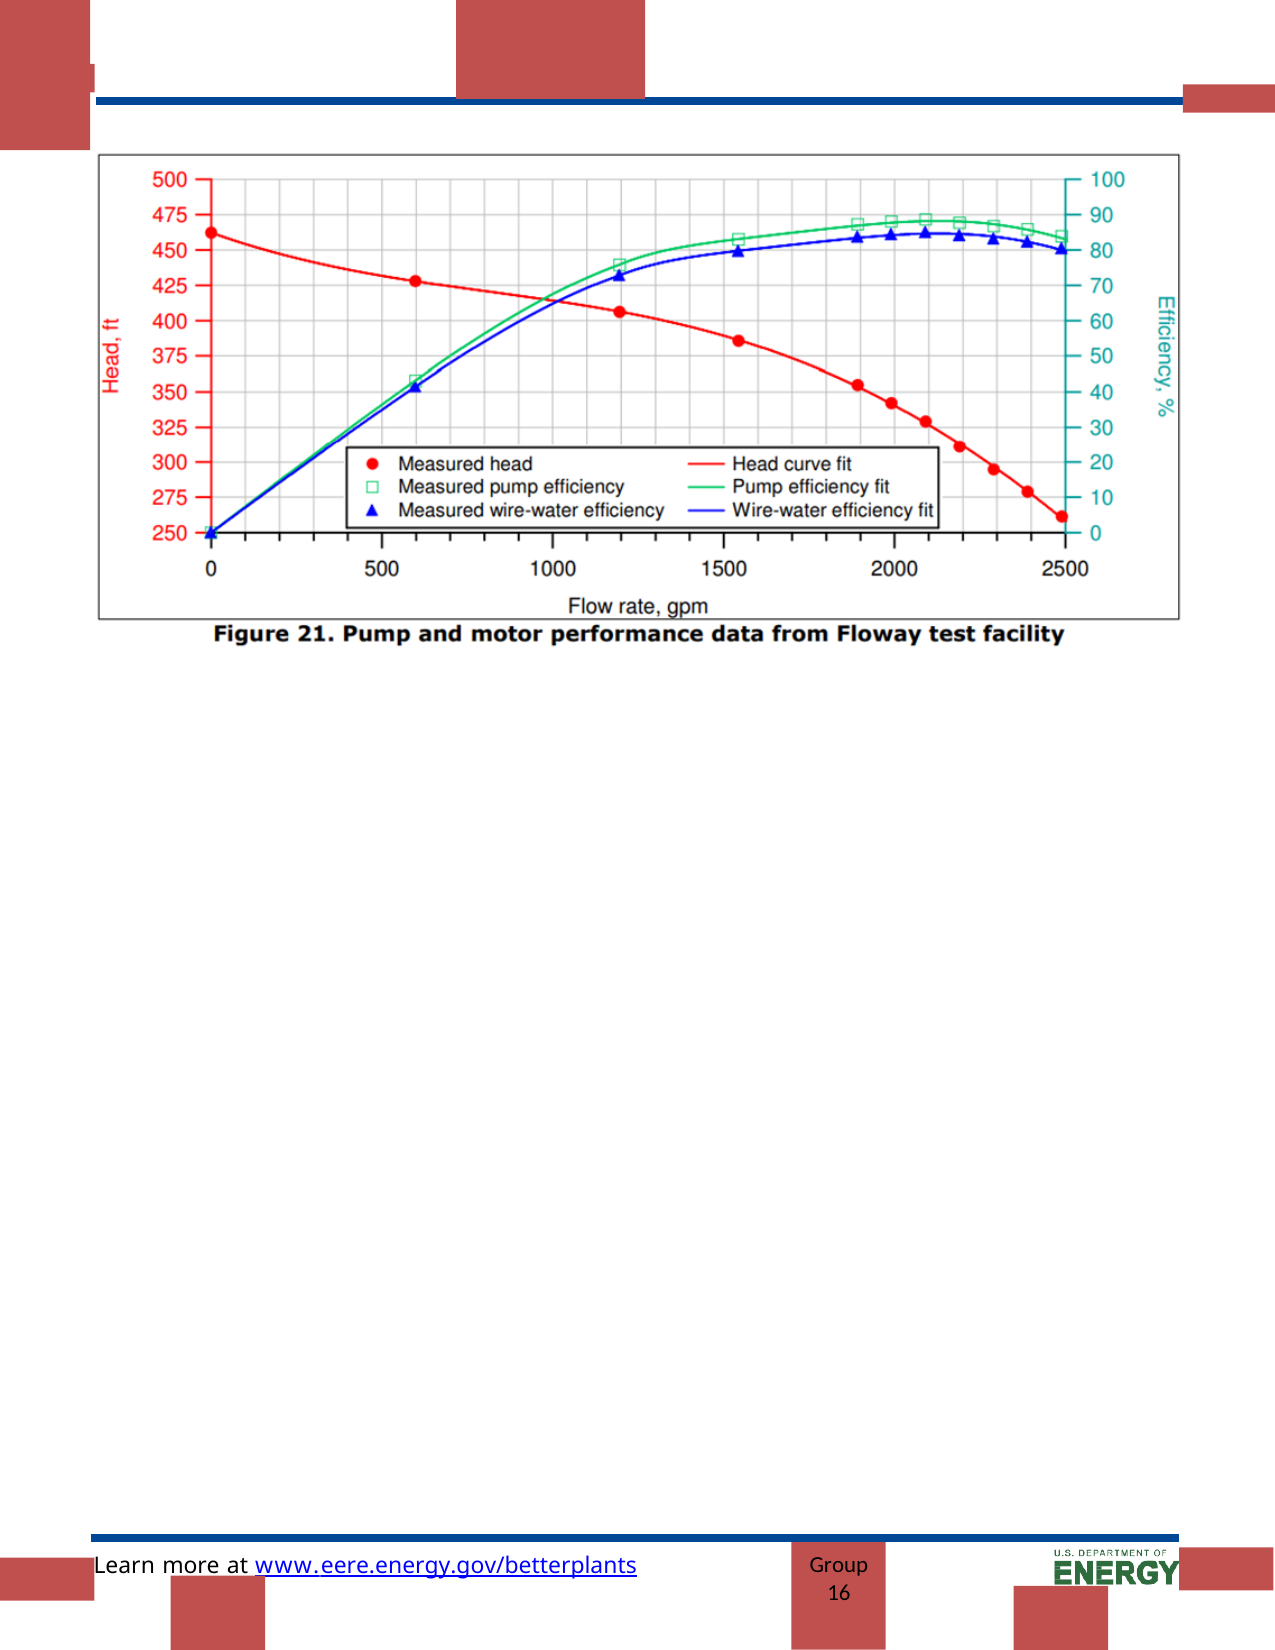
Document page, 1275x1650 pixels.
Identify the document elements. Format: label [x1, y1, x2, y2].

picture [1050, 1545, 1184, 1589]
picture [93, 150, 1186, 652]
